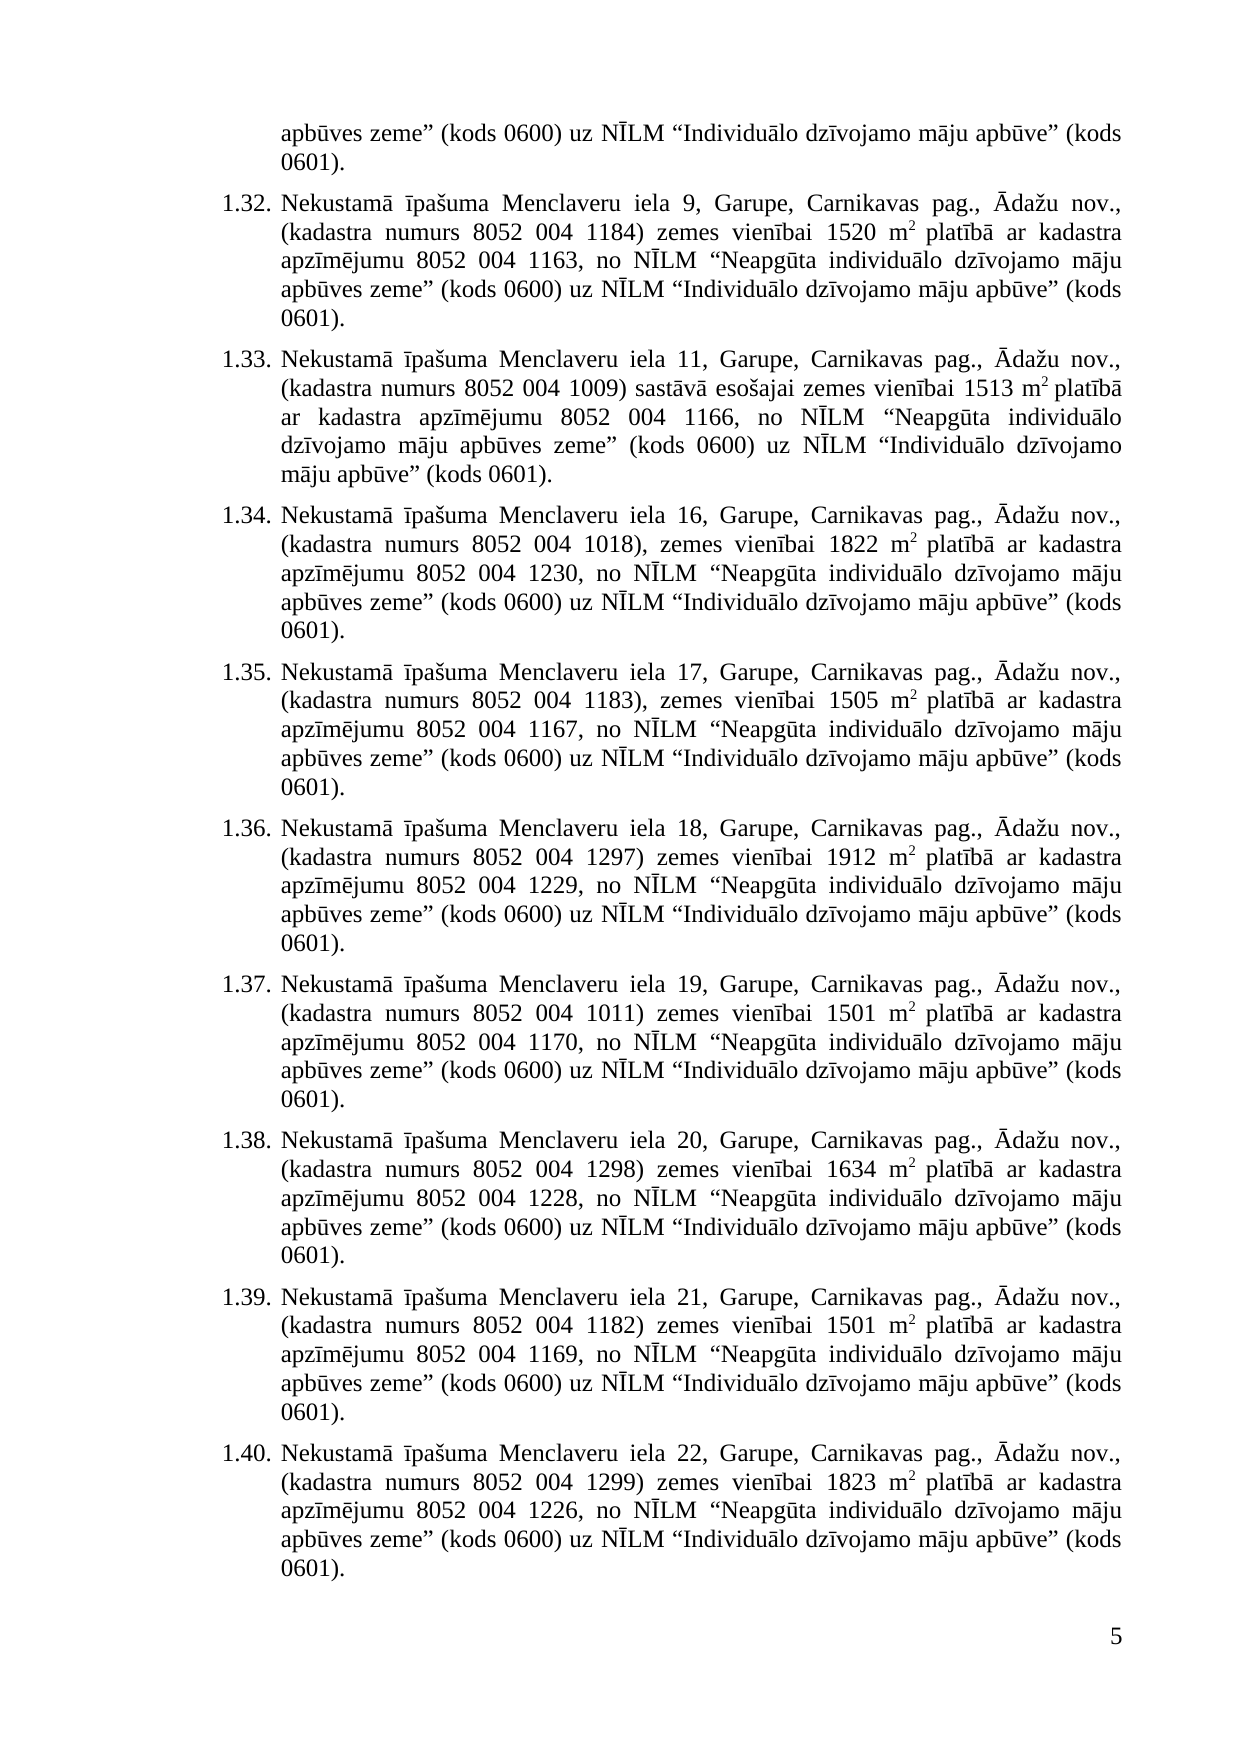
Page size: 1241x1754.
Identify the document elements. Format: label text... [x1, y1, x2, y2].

list Nekustamā īpašuma Menclaveru iela 22, Garupe, Carnikavas pag., Ādažu nov., (kadastra numurs 8052 004 1299) zemes vienībai 1823 m2 platībā ar kadastra apzīmējumu 8052 004 1226, no NĪLM “Neapgūta individuālo dzīvojamo māju apbūves zeme” (kods 0600) uz NĪLM “Individuālo dzīvojamo māju apbūve” (kods 0601). [222, 1438, 1122, 1582]
list Nekustamā īpašuma Menclaveru iela 21, Garupe, Carnikavas pag., Ādažu nov., (kadastra numurs 8052 004 1182) zemes vienībai 1501 m2 platībā ar kadastra apzīmējumu 8052 004 1169, no NĪLM “Neapgūta individuālo dzīvojamo māju apbūves zeme” (kods 0600) uz NĪLM “Individuālo dzīvojamo māju apbūve” (kods 0601). [222, 1282, 1122, 1426]
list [222, 118, 1122, 176]
list Nekustamā īpašuma Menclaveru iela 9, Garupe, Carnikavas pag., Ādažu nov., (kadastra numurs 8052 004 1184) zemes vienībai 1520 m2 platībā ar kadastra apzīmējumu 8052 004 1163, no NĪLM “Neapgūta individuālo dzīvojamo māju apbūves zeme” (kods 0600) uz NĪLM “Individuālo dzīvojamo māju apbūve” (kods 0601). [222, 188, 1122, 332]
list Nekustamā īpašuma Menclaveru iela 19, Garupe, Carnikavas pag., Ādažu nov., (kadastra numurs 8052 004 1011) zemes vienībai 1501 m2 platībā ar kadastra apzīmējumu 8052 004 1170, no NĪLM “Neapgūta individuālo dzīvojamo māju apbūves zeme” (kods 0600) uz NĪLM “Individuālo dzīvojamo māju apbūve” (kods 0601). [222, 969, 1122, 1113]
list Nekustamā īpašuma Menclaveru iela 16, Garupe, Carnikavas pag., Ādažu nov., (kadastra numurs 8052 004 1018), zemes vienībai 1822 m2 platībā ar kadastra apzīmējumu 8052 004 1230, no NĪLM “Neapgūta individuālo dzīvojamo māju apbūves zeme” (kods 0600) uz NĪLM “Individuālo dzīvojamo māju apbūve” (kods 0601). [222, 501, 1122, 644]
list Nekustamā īpašuma Menclaveru iela 20, Garupe, Carnikavas pag., Ādažu nov., (kadastra numurs 8052 004 1298) zemes vienībai 1634 m2 platībā ar kadastra apzīmējumu 8052 004 1228, no NĪLM “Neapgūta individuālo dzīvojamo māju apbūves zeme” (kods 0600) uz NĪLM “Individuālo dzīvojamo māju apbūve” (kods 0601). [222, 1126, 1122, 1269]
list Nekustamā īpašuma Menclaveru iela 17, Garupe, Carnikavas pag., Ādažu nov., (kadastra numurs 8052 004 1183), zemes vienībai 1505 m2 platībā ar kadastra apzīmējumu 8052 004 1167, no NĪLM “Neapgūta individuālo dzīvojamo māju apbūves zeme” (kods 0600) uz NĪLM “Individuālo dzīvojamo māju apbūve” (kods 0601). [222, 657, 1122, 801]
list Nekustamā īpašuma Menclaveru iela 11, Garupe, Carnikavas pag., Ādažu nov., (kadastra numurs 8052 004 1009) sastāvā esošajai zemes vienībai 1513 m2 platībā ar kadastra apzīmējumu 8052 004 1166, no NĪLM “Neapgūta individuālo dzīvojamo māju apbūves zeme” (kods 0600) uz NĪLM “Individuālo dzīvojamo māju apbūve” (kods 0601). [222, 344, 1122, 488]
list Nekustamā īpašuma Menclaveru iela 18, Garupe, Carnikavas pag., Ādažu nov., (kadastra numurs 8052 004 1297) zemes vienībai 1912 m2 platībā ar kadastra apzīmējumu 8052 004 1229, no NĪLM “Neapgūta individuālo dzīvojamo māju apbūves zeme” (kods 0600) uz NĪLM “Individuālo dzīvojamo māju apbūve” (kods 0601). [222, 813, 1122, 957]
